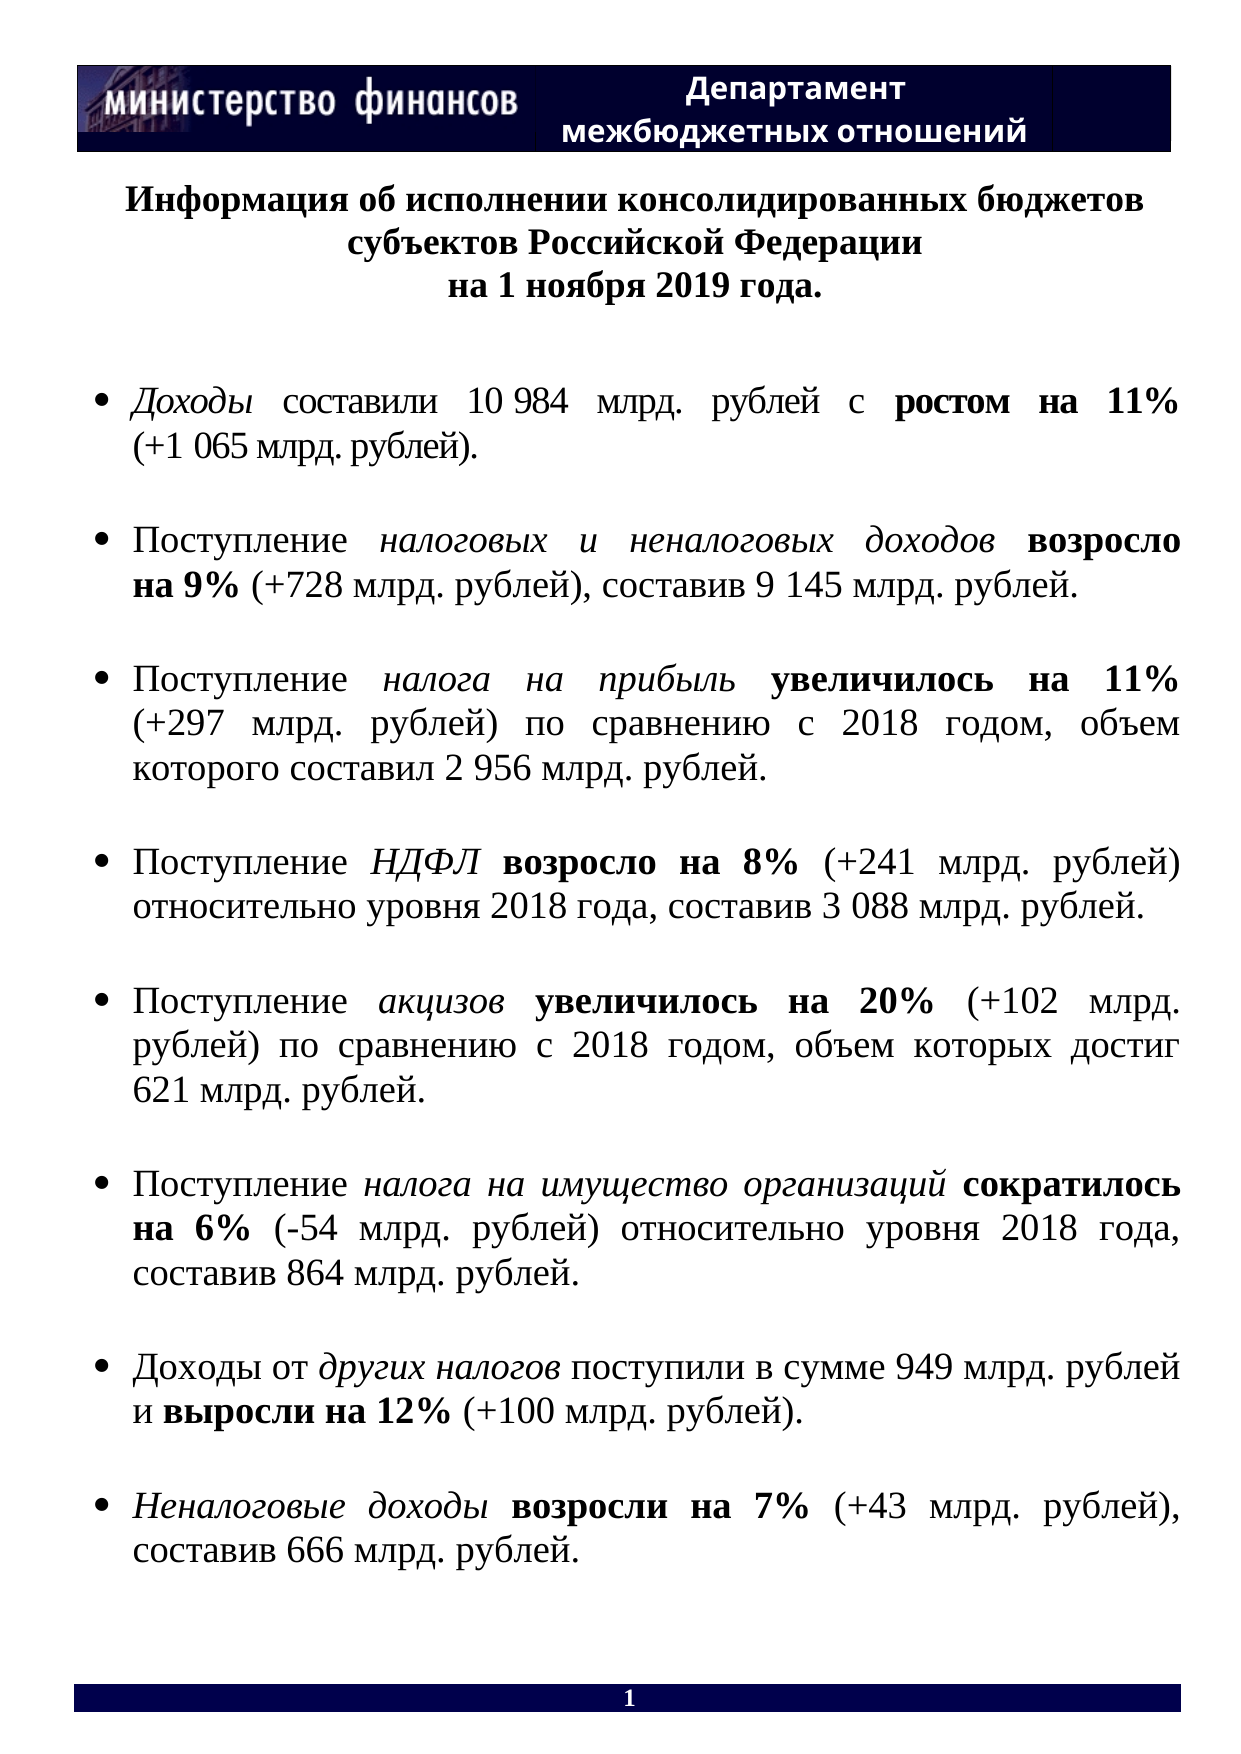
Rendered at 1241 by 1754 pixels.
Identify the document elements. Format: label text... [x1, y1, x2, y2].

list Поступление НДФЛ возросло на 8% (+241 млрд. рублей) относительно уровня 2018 года, составив 3 088 млрд. рублей. [95, 838, 1181, 927]
picture [77, 66, 536, 132]
list Поступление акцизов увеличилось на 20% (+102 млрд. рублей) по сравнению с 2018 годом, объем которых достиг 621 млрд. рублей. [95, 977, 1181, 1110]
list Неналоговые доходы возросли на 7% (+43 млрд. рублей), составив 666 млрд. рублей. [95, 1482, 1181, 1571]
list Доходы от других налогов поступили в сумме 949 млрд. рублей и выросли на 12% (+100 млрд. рублей). [95, 1343, 1181, 1432]
text Информация об исполнении консолидированных бюджетов субъектов Российской Федерации на 1 ноября 2019 года. [89, 176, 1181, 306]
list Поступление налога на прибыль увеличилось на 11% (+297 млрд. рублей) по сравнению с 2018 годом, объем которого составил 2 956 млрд. рублей. [95, 655, 1181, 788]
list Поступление налога на имущество организаций сократилось на 6% (-54 млрд. рублей) относительно уровня 2018 года, составив 864 млрд. рублей. [95, 1160, 1181, 1293]
list Доходы составили 10 984 млрд. рублей с ростом на 11% (+1 065 млрд. рублей). [95, 378, 1181, 467]
list Поступление налоговых и неналоговых доходов возросло на 9% (+728 млрд. рублей), составив 9 145 млрд. рублей. [95, 517, 1181, 605]
